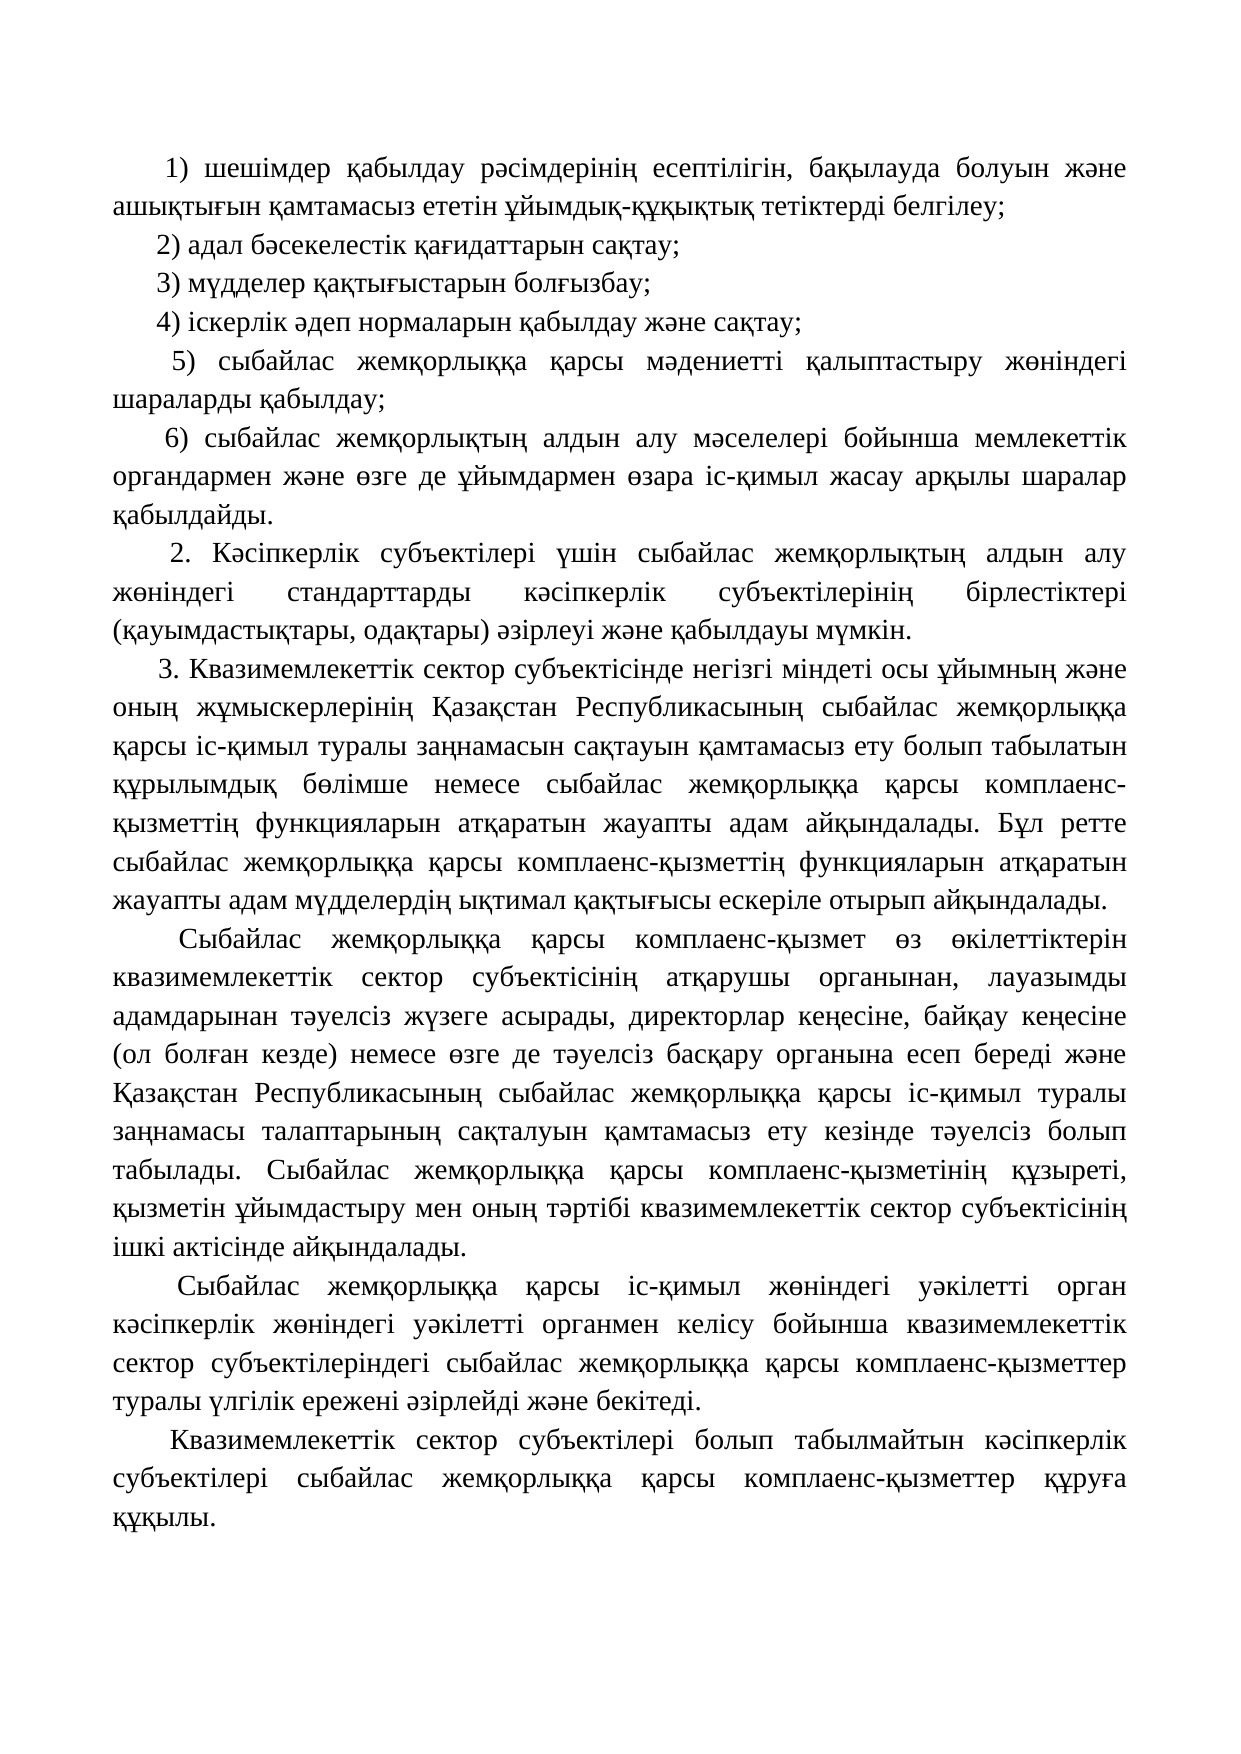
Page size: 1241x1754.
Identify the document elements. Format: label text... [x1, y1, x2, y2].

text 2. Кәсіпкерлік субъектілері үшін сыбайлас жемқорлықтың алдын алу жөніндегі стандарттарды кәсіпкерлік субъектілерінің бірлестіктері (қауымдастықтары, одақтары) әзірлеуі және қабылдауы мүмкін. [112, 535, 1128, 646]
text Квазимемлекеттік сектор субъектілері болып табылмайтын кәсіпкерлік субъектілері сыбайлас жемқорлыққа қарсы комплаенс-қызметтер құруға құқылы. [112, 1422, 1128, 1532]
text 4) іскерлік әдеп нормаларын қабылдау және сақтау; [112, 304, 1128, 338]
text 5) сыбайлас жемқорлыққа қарсы мәдениетті қалыптастыру жөніндегі шараларды қабылдау; [112, 343, 1128, 415]
text 6) сыбайлас жемқорлықтың алдын алу мәселелері бойынша мемлекеттік органдармен және өзге де ұйымдармен өзара іс-қимыл жасау арқылы шаралар қабылдайды. [112, 420, 1128, 530]
text Сыбайлас жемқорлыққа қарсы комплаенс-қызмет өз өкілеттіктерін квазимемлекеттік сектор субъектісінің атқарушы органынан, лауазымды адамдарынан тәуелсіз жүзеге асырады, директорлар кеңесіне, байқау кеңесіне (ол болған кезде) немесе өзге де тәуелсіз басқару органына есеп береді және Қазақстан Республикасының сыбайлас жемқорлыққа қарсы іс-қимыл туралы заңнамасы талаптарының сақталуын қамтамасыз ету кезінде тәуелсіз болып табылады. Сыбайлас жемқорлыққа қарсы комплаенс-қызметінің құзыреті, қызметін ұйымдастыру мен оның тәртібі квазимемлекеттік сектор субъектісінің ішкі актісінде айқындалады. [112, 921, 1128, 1263]
text 3) мүдделер қақтығыстарын болғызбау; [112, 266, 1128, 299]
text 1) шешімдер қабылдау рәсімдерінің есептілігін, бақылауда болуын және ашықтығын қамтамасыз ететін ұйымдық-құқықтық тетіктерді белгілеу; [112, 150, 1128, 222]
text 3. Квазимемлекеттік сектор субъектісінде негізгі міндеті осы ұйымның және оның жұмыскерлерінің Қазақстан Республикасының сыбайлас жемқорлыққа қарсы іс-қимыл туралы заңнамасын сақтауын қамтамасыз ету болып табылатын құрылымдық бөлімше немесе сыбайлас жемқорлыққа қарсы комплаенс-қызметтің функцияларын атқаратын жауапты адам айқындалады. Бұл ретте сыбайлас жемқорлыққа қарсы комплаенс-қызметтің функцияларын атқаратын жауапты адам мүдделердің ықтимал қақтығысы ескеріле отырып айқындалады. [112, 651, 1128, 916]
text Сыбайлас жемқорлыққа қарсы іс-қимыл жөніндегі уәкілетті орган кәсіпкерлік жөніндегі уәкілетті органмен келісу бойынша квазимемлекеттік сектор субъектілеріндегі сыбайлас жемқорлыққа қарсы комплаенс-қызметтер туралы үлгілік ережені әзірлейді және бекітеді. [112, 1268, 1128, 1417]
text 2) адал бәсекелестік қағидаттарын сақтау; [112, 227, 1128, 261]
